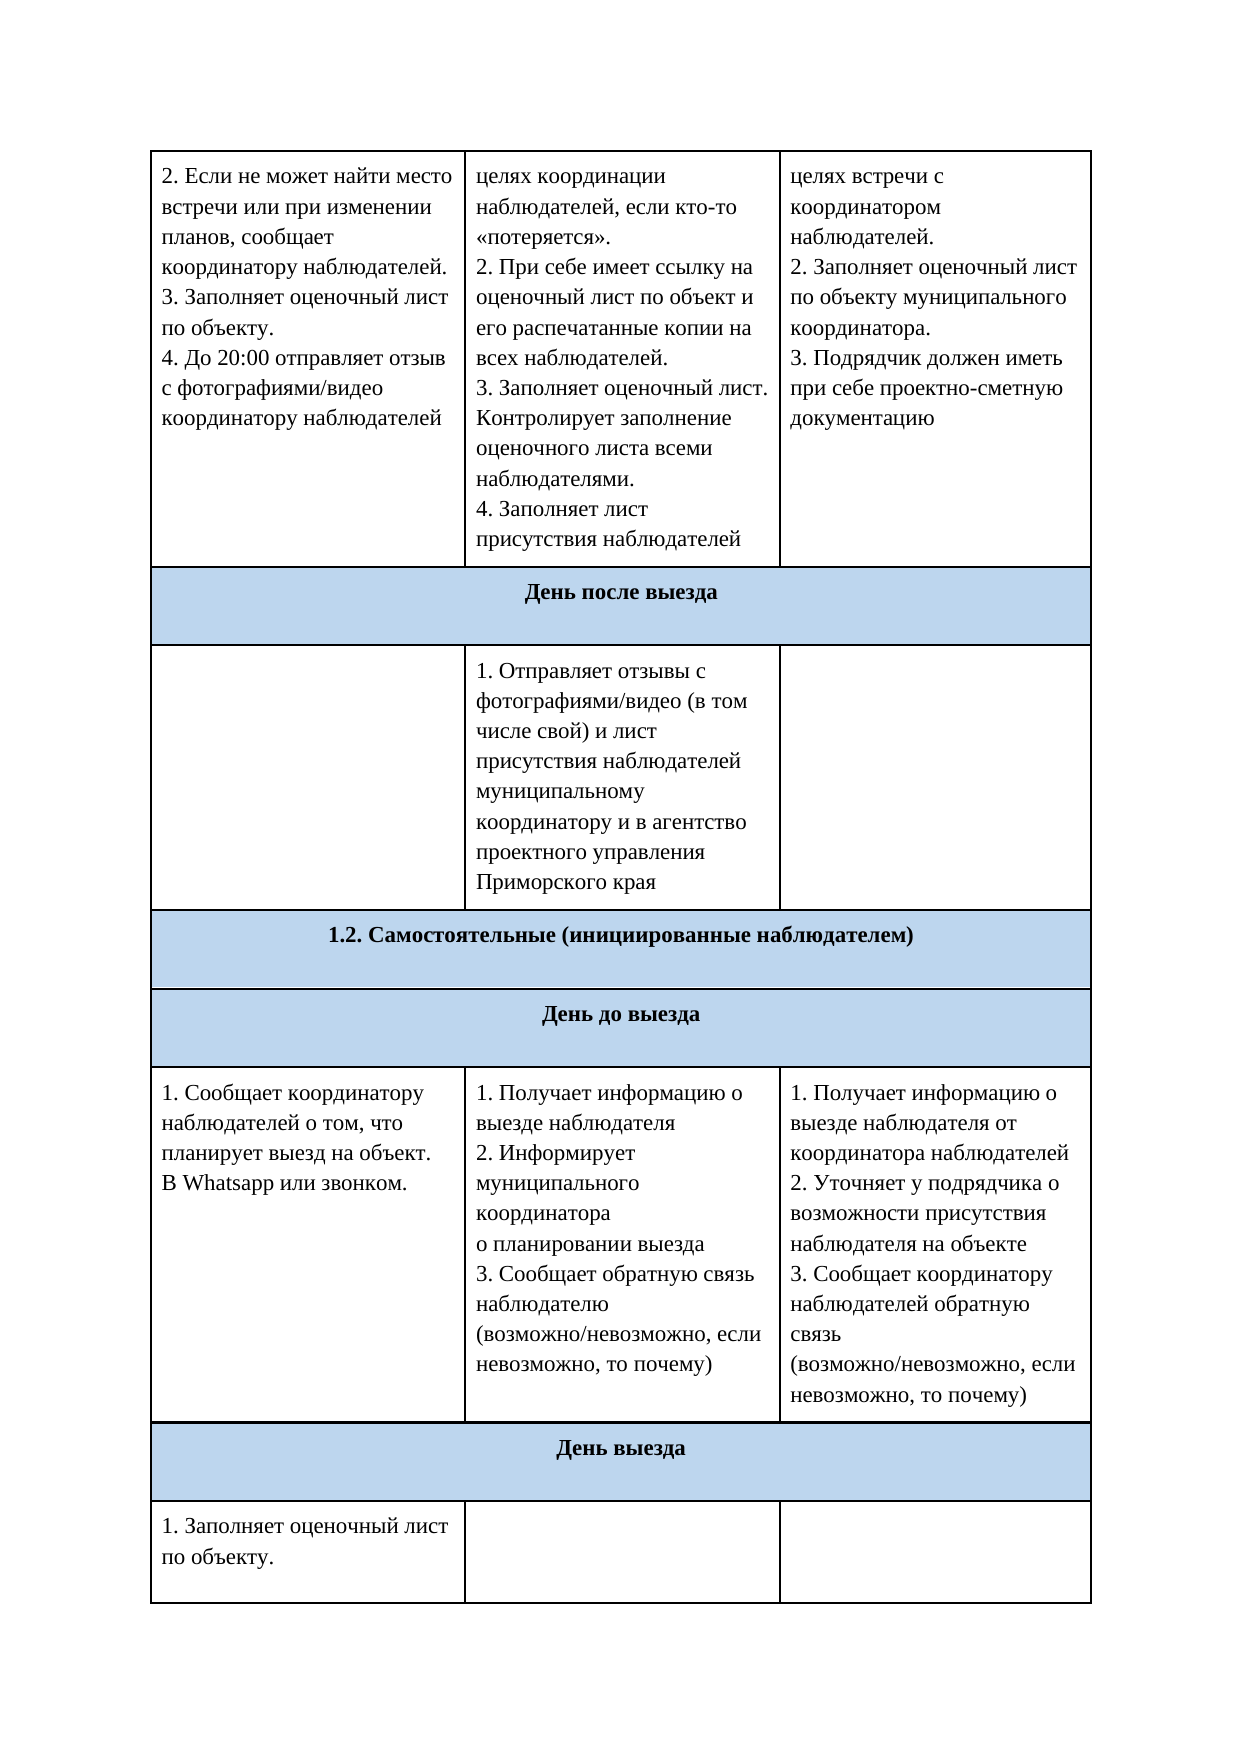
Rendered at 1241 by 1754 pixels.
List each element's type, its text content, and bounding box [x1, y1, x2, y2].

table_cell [152, 1502, 464, 1602]
table_cell 1. Получает информацию о выезде наблюдателя от координатора наблюдателей 2. Уточняет у подрядчика о возможности присутствия наблюдателя на объекте 3. Сообщает координатору наблюдателей обратную связь (возможно/невозможно, если невозможно, то почему) [781, 1068, 1090, 1421]
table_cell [781, 152, 1090, 566]
table_cell [781, 1502, 1090, 1602]
table_cell День после выезда [152, 568, 1090, 644]
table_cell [466, 152, 779, 566]
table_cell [152, 152, 464, 566]
table_cell День до выезда [152, 990, 1090, 1066]
table_cell 1. Получает информацию о выезде наблюдателя 2. Информирует муниципального координатора о планировании выезда 3. Сообщает обратную связь наблюдателю (возможно/невозможно, если невозможно, то почему) [466, 1068, 779, 1421]
table_cell 1.2. Самостоятельные (инициированные наблюдателем) [152, 911, 1090, 987]
table_cell 1. Сообщает координатору наблюдателей о том, что планирует выезд на объект. В Whatsapp или звонком. [152, 1068, 464, 1421]
table_cell День выезда [152, 1424, 1090, 1500]
table_cell 1. Отправляет отзывы с фотографиями/видео (в том числе свой) и лист присутствия наблюдателей муниципальному координатору и в агентство проектного управления Приморского края [466, 646, 779, 909]
table_cell [781, 646, 1090, 909]
table_cell [152, 646, 464, 909]
table_cell [466, 1502, 779, 1602]
